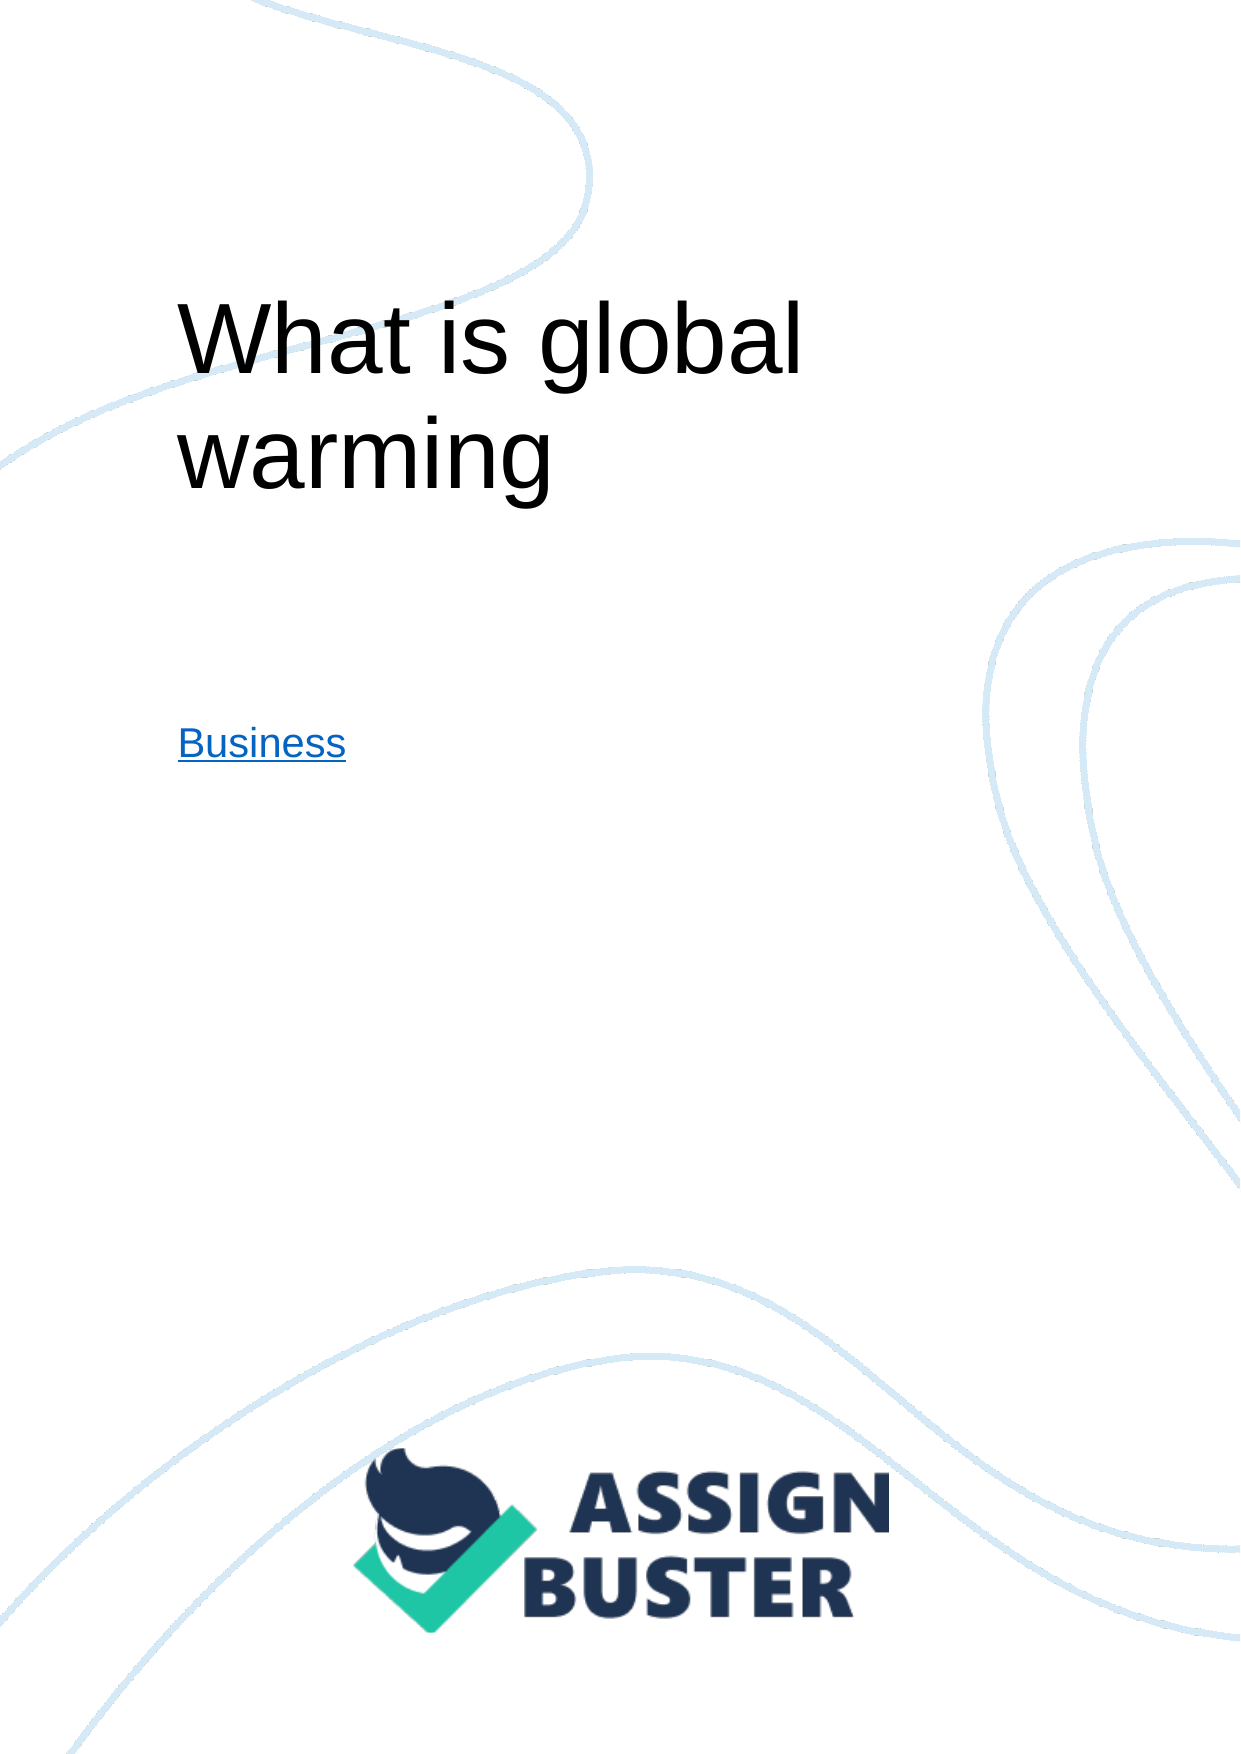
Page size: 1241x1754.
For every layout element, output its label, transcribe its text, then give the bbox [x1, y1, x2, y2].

picture [0, 0, 1241, 1754]
text Business [177, 719, 1152, 767]
subtitle What is global warming [177, 279, 1152, 509]
